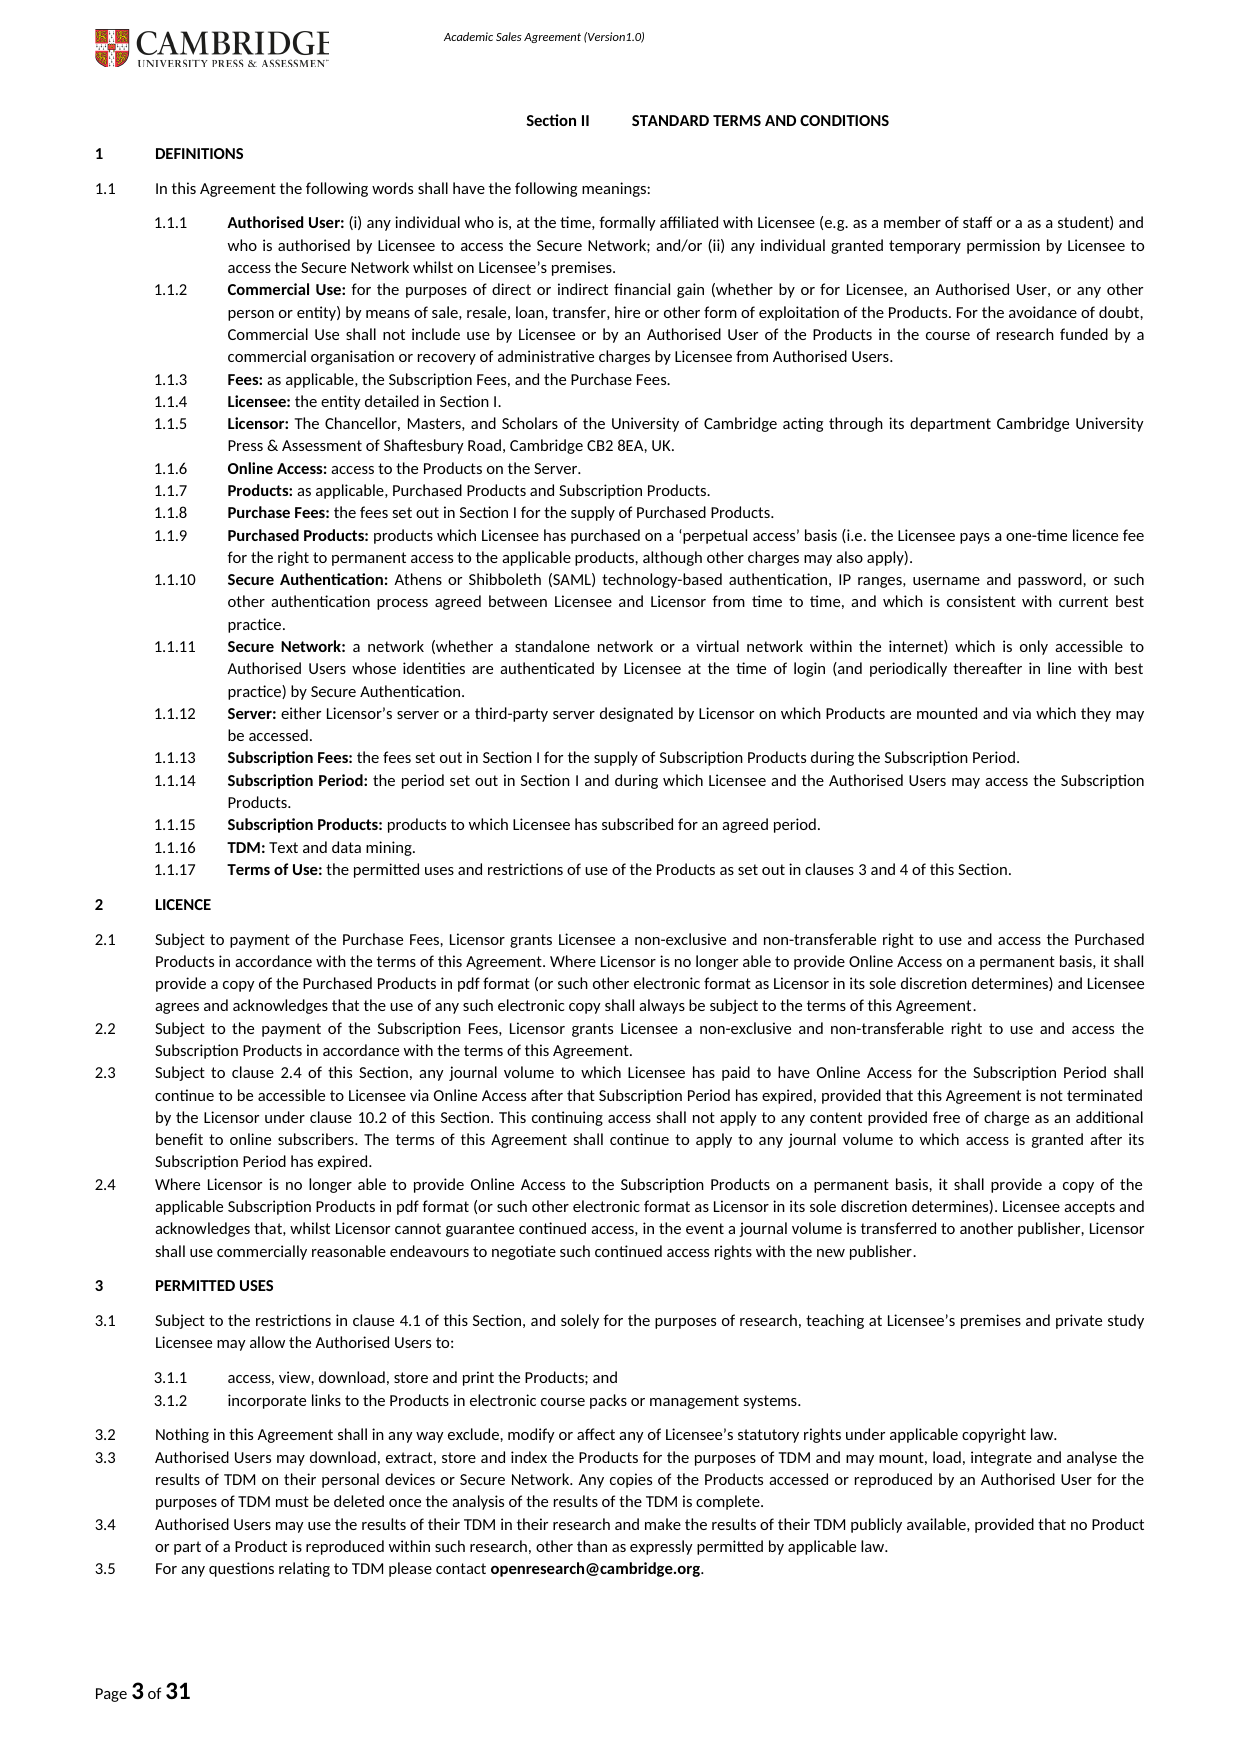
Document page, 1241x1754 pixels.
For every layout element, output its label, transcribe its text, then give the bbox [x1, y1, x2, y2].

subtitle Nothing in this Agreement shall in any way exclude, modify or affect any of Licensee’s statutory rights under applicable copyright law. [94, 1425, 1146, 1445]
subtitle Where Licensor is no longer able to provide Online Access to the Subscription Products on a permanent basis, it shall provide a copy of the applicable Subscription Products in pdf format (or such other electronic format as Licensor in its sole discretion determines). Licensee accepts and acknowledges that, whilst Licensor cannot guarantee continued access, in the event a journal volume is transferred to another publisher, Licensor shall use commercially reasonable endeavours to negotiate such continued access rights with the new publisher. [94, 1174, 1146, 1261]
subtitle In this Agreement the following words shall have the following meanings: [94, 178, 1146, 198]
subtitle Subscription Products: products to which Licensee has subscribed for an agreed period. [153, 815, 1146, 835]
subtitle Authorised User: (i) any individual who is, at the time, formally affiliated with Licensee (e.g. as a member of staff or a as a student) and who is authorised by Licensee to access the Secure Network; and/or (ii) any individual granted temporary permission by Licensee to access the Secure Network whilst on Licensee’s premises. [153, 213, 1146, 278]
subtitle LICENCE [94, 894, 1146, 914]
subtitle Subscription Fees: the fees set out in Section I for the supply of Subscription Products during the Subscription Period. [153, 748, 1146, 768]
subtitle PERMITTED USES [94, 1276, 1146, 1296]
subtitle Purchase Fees: the fees set out in Section I for the supply of Purchased Products. [153, 503, 1146, 523]
subtitle TDM: Text and data mining. [153, 837, 1146, 857]
subtitle Subject to the payment of the Subscription Fees, Licensor grants Licensee a non-exclusive and non-transferable right to use and access the Subscription Products in accordance with the terms of this Agreement. [94, 1018, 1146, 1061]
subtitle Licensor: The Chancellor, Masters, and Scholars of the University of Cambridge acting through its department Cambridge University Press & Assessment of Shaftesbury Road, Cambridge CB2 8EA, UK. [153, 413, 1146, 456]
subtitle Server: either Licensor’s server or a third-party server designated by Licensor on which Products are mounted and via which they may be accessed. [153, 703, 1146, 746]
subtitle Subject to clause 2.4 of this Section, any journal volume to which Licensee has paid to have Online Access for the Subscription Period shall continue to be accessible to Licensee via Online Access after that Subscription Period has expired, provided that this Agreement is not terminated by the Licensor under clause 10.2 of this Section. This continuing access shall not apply to any content provided free of charge as an additional benefit to online subscribers. The terms of this Agreement shall continue to apply to any journal volume to which access is granted after its Subscription Period has expired. [94, 1063, 1146, 1172]
subtitle access, view, download, store and print the Products; and [153, 1368, 1146, 1388]
subtitle Secure Network: a network (whether a standalone network or a virtual network within the internet) which is only accessible to Authorised Users whose identities are authenticated by Licensee at the time of login (and periodically thereafter in line with best practice) by Secure Authentication. [153, 636, 1146, 701]
subtitle For any questions relating to TDM please contact openresearch@cambridge.org. [94, 1558, 1146, 1579]
subtitle Subject to the restrictions in clause 4.1 of this Section, and solely for the purposes of research, teaching at Licensee’s premises and private study Licensee may allow the Authorised Users to: [94, 1311, 1146, 1353]
subtitle Purchased Products: products which Licensee has purchased on a ‘perpetual access’ basis (i.e. the Licensee pays a one-time licence fee for the right to permanent access to the applicable products, although other charges may also apply). [153, 525, 1146, 567]
title STANDARD TERMS AND CONDITIONS [301, 110, 1146, 131]
subtitle Subject to payment of the Purchase Fees, Licensor grants Licensee a non-exclusive and non-transferable right to use and access the Purchased Products in accordance with the terms of this Agreement. Where Licensor is no longer able to provide Online Access on a permanent basis, it shall provide a copy of the Purchased Products in pdf format (or such other electronic format as Licensor in its sole discretion determines) and Licensee agrees and acknowledges that the use of any such electronic copy shall always be subject to the terms of this Agreement. [94, 929, 1146, 1016]
subtitle Subscription Period: the period set out in Section I and during which Licensee and the Authorised Users may access the Subscription Products. [153, 770, 1146, 813]
picture [94, 29, 329, 67]
subtitle Terms of Use: the permitted uses and restrictions of use of the Products as set out in clauses 3 and 4 of this Section. [153, 859, 1146, 879]
subtitle Authorised Users may download, extract, store and index the Products for the purposes of TDM and may mount, load, integrate and analyse the results of TDM on their personal devices or Secure Network. Any copies of the Products accessed or reproduced by an Authorised User for the purposes of TDM must be deleted once the analysis of the results of the TDM is complete. [94, 1447, 1146, 1512]
subtitle Online Access: access to the Products on the Server. [153, 458, 1146, 478]
subtitle DEFINITIONS [94, 143, 1146, 163]
subtitle incorporate links to the Products in electronic course packs or management systems. [153, 1390, 1146, 1410]
subtitle Fees: as applicable, the Subscription Fees, and the Purchase Fees. [153, 369, 1146, 389]
subtitle Products: as applicable, Purchased Products and Subscription Products. [153, 480, 1146, 501]
subtitle Licensee: the entity detailed in Section I. [153, 391, 1146, 411]
subtitle Commercial Use: for the purposes of direct or indirect financial gain (whether by or for Licensee, an Authorised User, or any other person or entity) by means of sale, resale, loan, transfer, hire or other form of exploitation of the Products. For the avoidance of doubt, Commercial Use shall not include use by Licensee or by an Authorised User of the Products in the course of research funded by a commercial organisation or recovery of administrative charges by Licensee from Authorised Users. [153, 280, 1146, 367]
subtitle Authorised Users may use the results of their TDM in their research and make the results of their TDM publicly available, provided that no Product or part of a Product is reproduced within such research, other than as expressly permitted by applicable law. [94, 1514, 1146, 1556]
subtitle Secure Authentication: Athens or Shibboleth (SAML) technology-based authentication, IP ranges, username and password, or such other authentication process agreed between Licensee and Licensor from time to time, and which is consistent with current best practice. [153, 569, 1146, 634]
